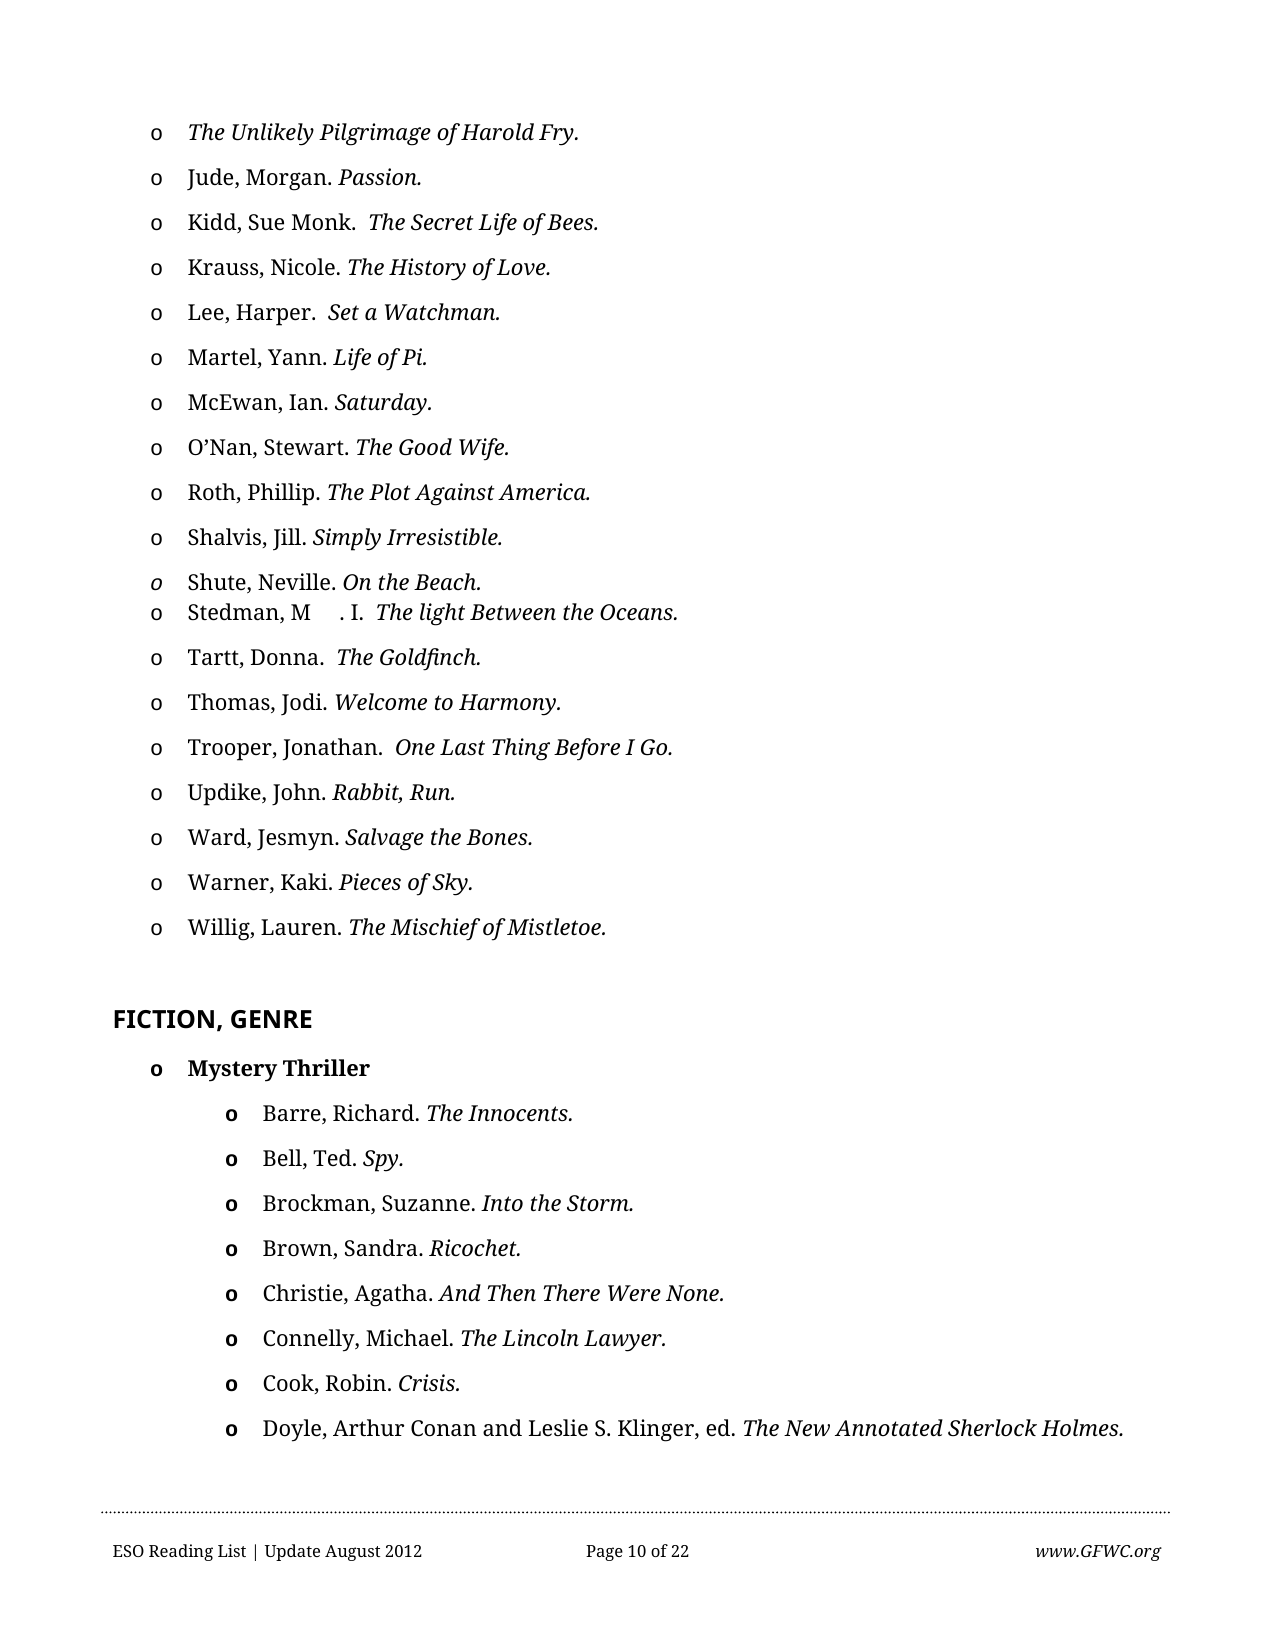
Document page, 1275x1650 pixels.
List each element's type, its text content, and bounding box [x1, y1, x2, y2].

list Krauss, Nicole. The History of Love. [150, 252, 1162, 282]
list Connelly, Michael. The Lincoln Lawyer. [225, 1323, 1162, 1353]
list McEwan, Ian. Saturday. [150, 387, 1162, 417]
list O’Nan, Stewart. The Good Wife. [150, 432, 1162, 462]
list Shalvis, Jill. Simply Irresistible. [150, 522, 1162, 552]
list Ward, Jesmyn. Salvage the Bones. [150, 822, 1162, 852]
list Barre, Richard. The Innocents. [225, 1098, 1162, 1128]
list Jude, Morgan. Passion. [150, 162, 1162, 192]
list The Unlikely Pilgrimage of Harold Fry. [150, 117, 1162, 147]
text FICTION, GENRE [112, 1002, 1162, 1036]
list Thomas, Jodi. Welcome to Harmony. [150, 687, 1162, 717]
list Brockman, Suzanne. Into the Storm. [225, 1188, 1162, 1218]
list Mystery Thriller [150, 1053, 1162, 1083]
list Roth, Phillip. The Plot Against America. [150, 477, 1162, 507]
list Warner, Kaki. Pieces of Sky. [150, 867, 1162, 897]
list Bell, Ted. Spy. [225, 1143, 1162, 1173]
list Kidd, Sue Monk. The Secret Life of Bees. [150, 207, 1162, 237]
list Doyle, Arthur Conan and Leslie S. Klinger, ed. The New Annotated Sherlock Holmes. [225, 1413, 1162, 1443]
list Willig, Lauren. The Mischief of Mistletoe. [150, 912, 1162, 942]
list Tartt, Donna. The Goldfinch. [150, 642, 1162, 672]
list Trooper, Jonathan. One Last Thing Before I Go. [150, 732, 1162, 762]
list Updike, John. Rabbit, Run. [150, 777, 1162, 807]
list Stedman, M . I. The light Between the Oceans. [150, 597, 1162, 627]
list Cook, Robin. Crisis. [225, 1368, 1162, 1398]
list Martel, Yann. Life of Pi. [150, 342, 1162, 372]
list Shute, Neville. On the Beach. [150, 567, 1162, 597]
list Lee, Harper. Set a Watchman. [150, 297, 1162, 327]
list Brown, Sandra. Ricochet. [225, 1233, 1162, 1263]
list Christie, Agatha. And Then There Were None. [225, 1278, 1162, 1308]
